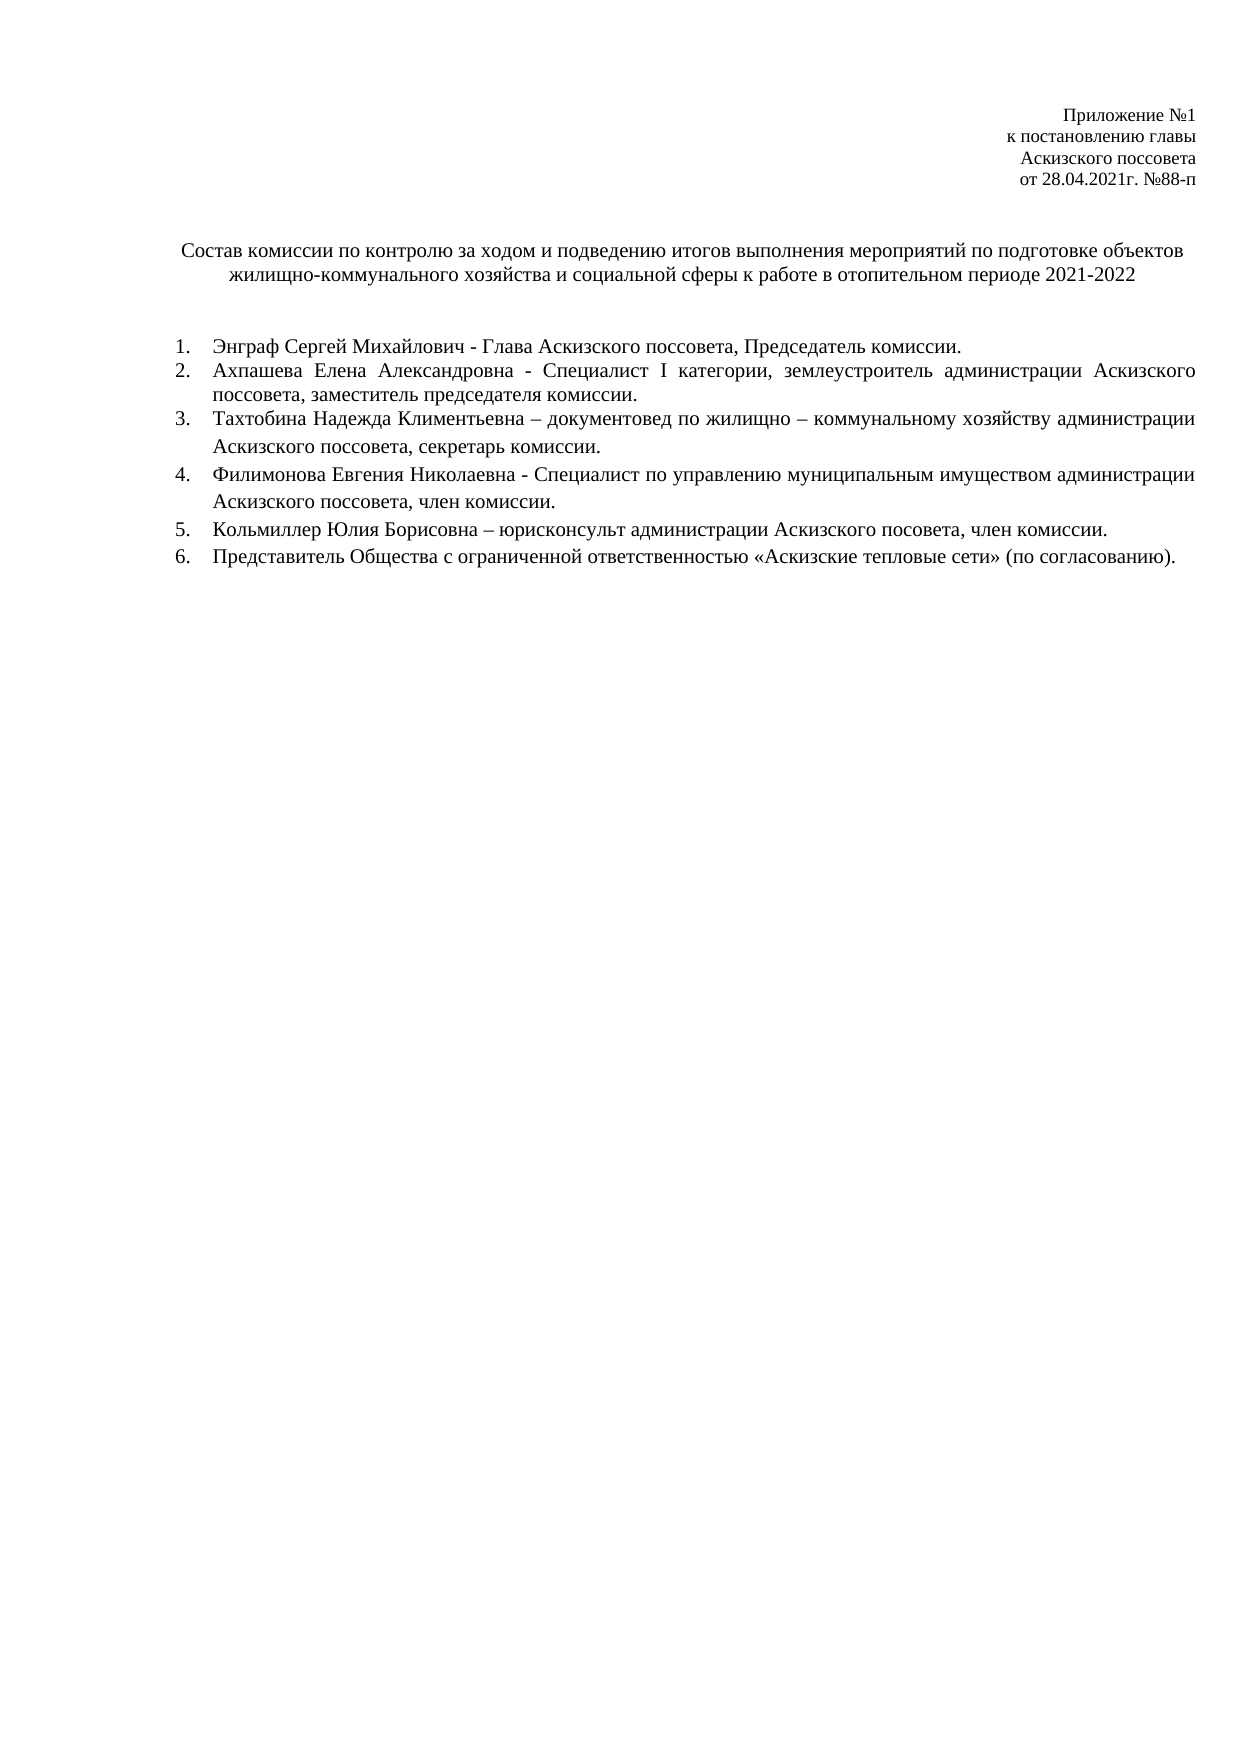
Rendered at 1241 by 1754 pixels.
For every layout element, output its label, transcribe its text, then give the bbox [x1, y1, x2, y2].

list Филимонова Евгения Николаевна - Специалист по управлению муниципальным имуществом администрации Аскизского поссовета, член комиссии. [175, 461, 1196, 513]
text к постановлению главы [175, 125, 1196, 147]
text Аскизского поссовета [175, 147, 1196, 168]
list Тахтобина Надежда Климентьевна – документовед по жилищно – коммунальному хозяйству администрации Аскизского поссовета, секретарь комиссии. [175, 406, 1196, 458]
list Кольмиллер Юлия Борисовна – юрисконсульт администрации Аскизского посовета, член комиссии. [175, 517, 1196, 541]
text от 28.04.2021г. №88-п [175, 168, 1196, 190]
text Приложение №1 [175, 103, 1196, 125]
list Энграф Сергей Михайлович - Глава Аскизского поссовета, Председатель комиссии. [175, 334, 1196, 358]
list Представитель Общества с ограниченной ответственностью «Аскизские тепловые сети» (по согласованию). [175, 544, 1196, 568]
list Ахпашева Елена Александровна - Специалист I категории, землеустроитель администрации Аскизского поссовета, заместитель председателя комиссии. [175, 358, 1196, 406]
text Состав комиссии по контролю за ходом и подведению итогов выполнения мероприятий по подготовке объектов жилищно-коммунального хозяйства и социальной сферы к работе в отопительном периоде 2021-2022 [169, 238, 1196, 286]
